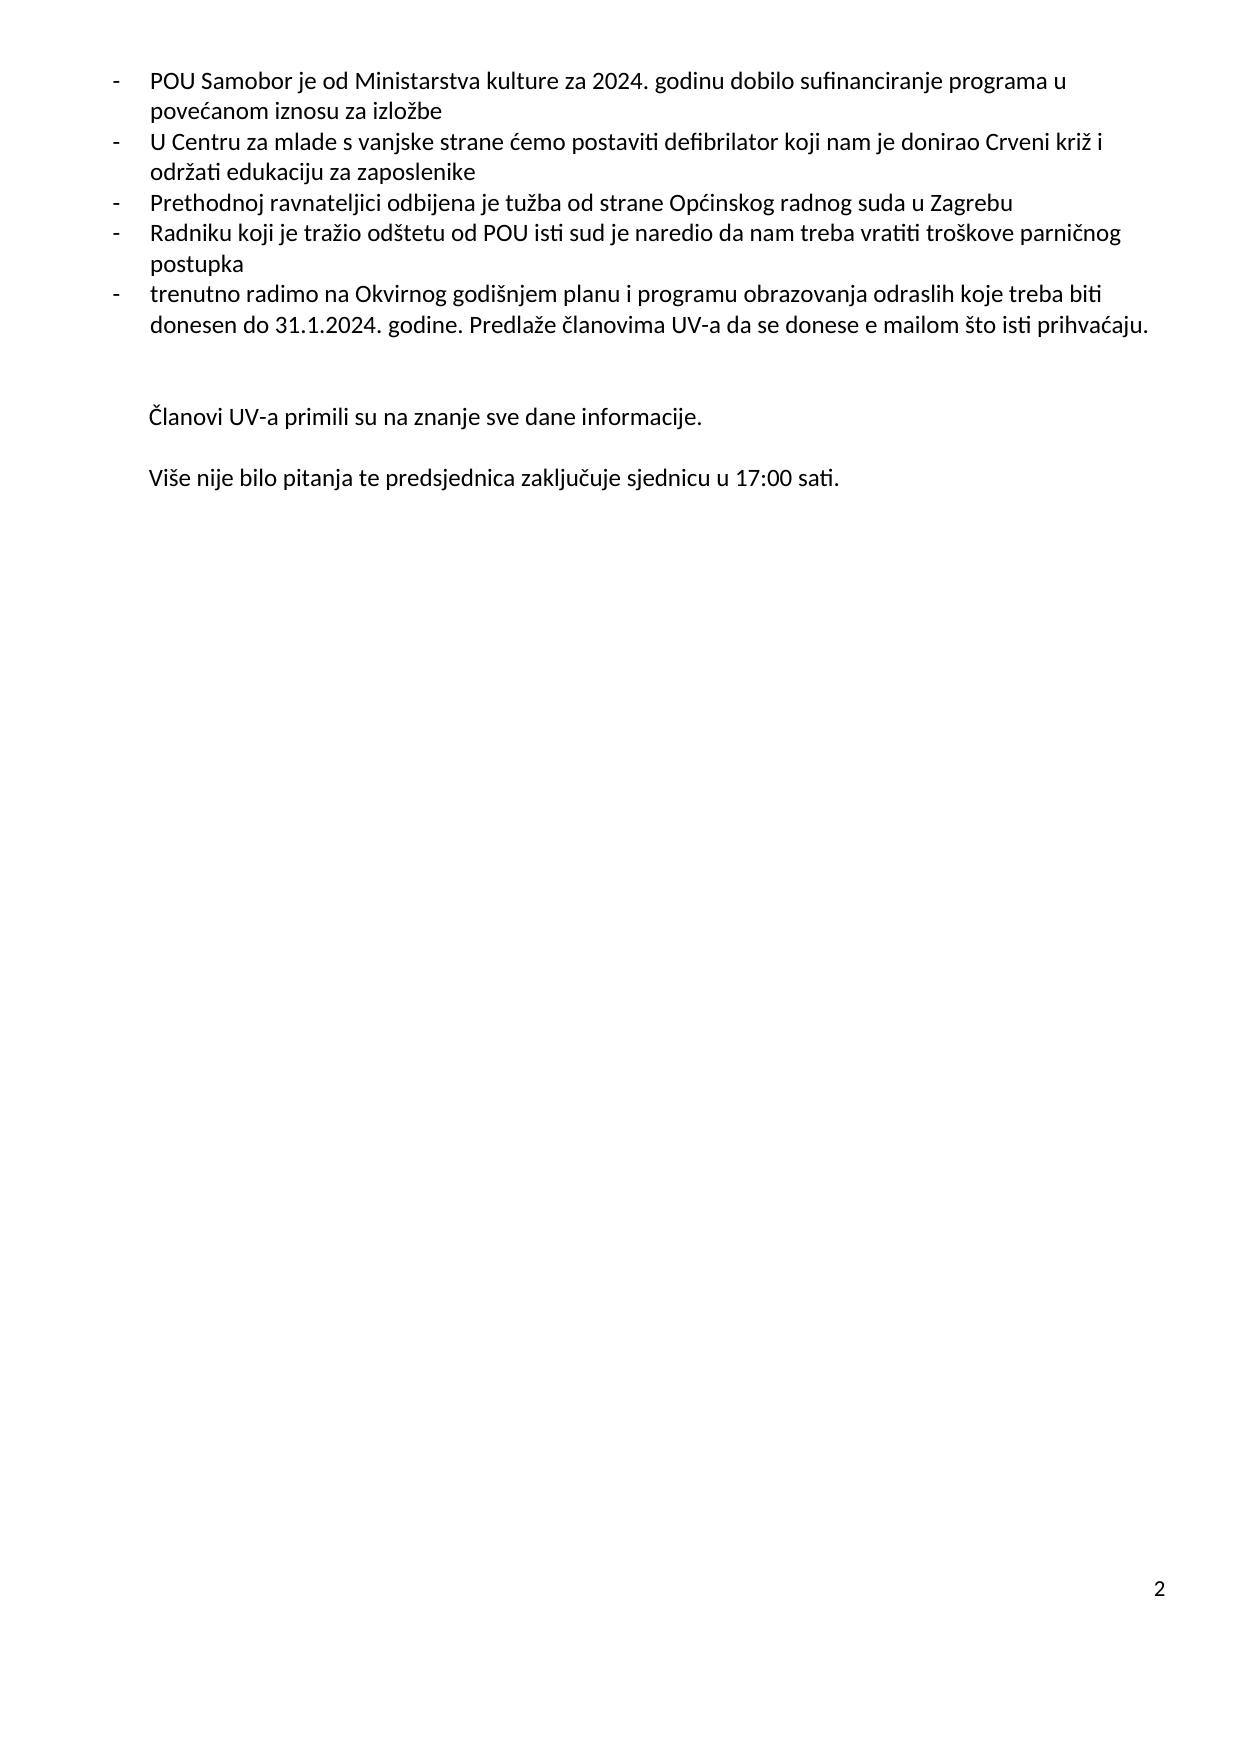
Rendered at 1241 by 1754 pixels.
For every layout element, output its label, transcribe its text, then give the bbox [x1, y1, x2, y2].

list trenutno radimo na Okvirnog godišnjem planu i programu obrazovanja odraslih koje treba biti donesen do 31.1.2024. godine. Predlaže članovima UV-a da se donese e mailom što isti prihvaćaju. [112, 279, 1165, 340]
list POU Samobor je od Ministarstva kulture za 2024. godinu dobilo sufinanciranje programa u povećanom iznosu za izložbe [112, 65, 1165, 126]
text Članovi UV-a primili su na znanje sve dane informacije. [75, 401, 1165, 431]
list Radniku koji je tražio odštetu od POU isti sud je naredio da nam treba vratiti troškove parničnog postupka [112, 218, 1165, 279]
text Više nije bilo pitanja te predsjednica zaključuje sjednicu u 17:00 sati. [75, 462, 1165, 492]
list U Centru za mlade s vanjske strane ćemo postaviti defibrilator koji nam je donirao Crveni križ i održati edukaciju za zaposlenike [112, 126, 1165, 187]
list Prethodnoj ravnateljici odbijena je tužba od strane Općinskog radnog suda u Zagrebu [112, 187, 1165, 218]
